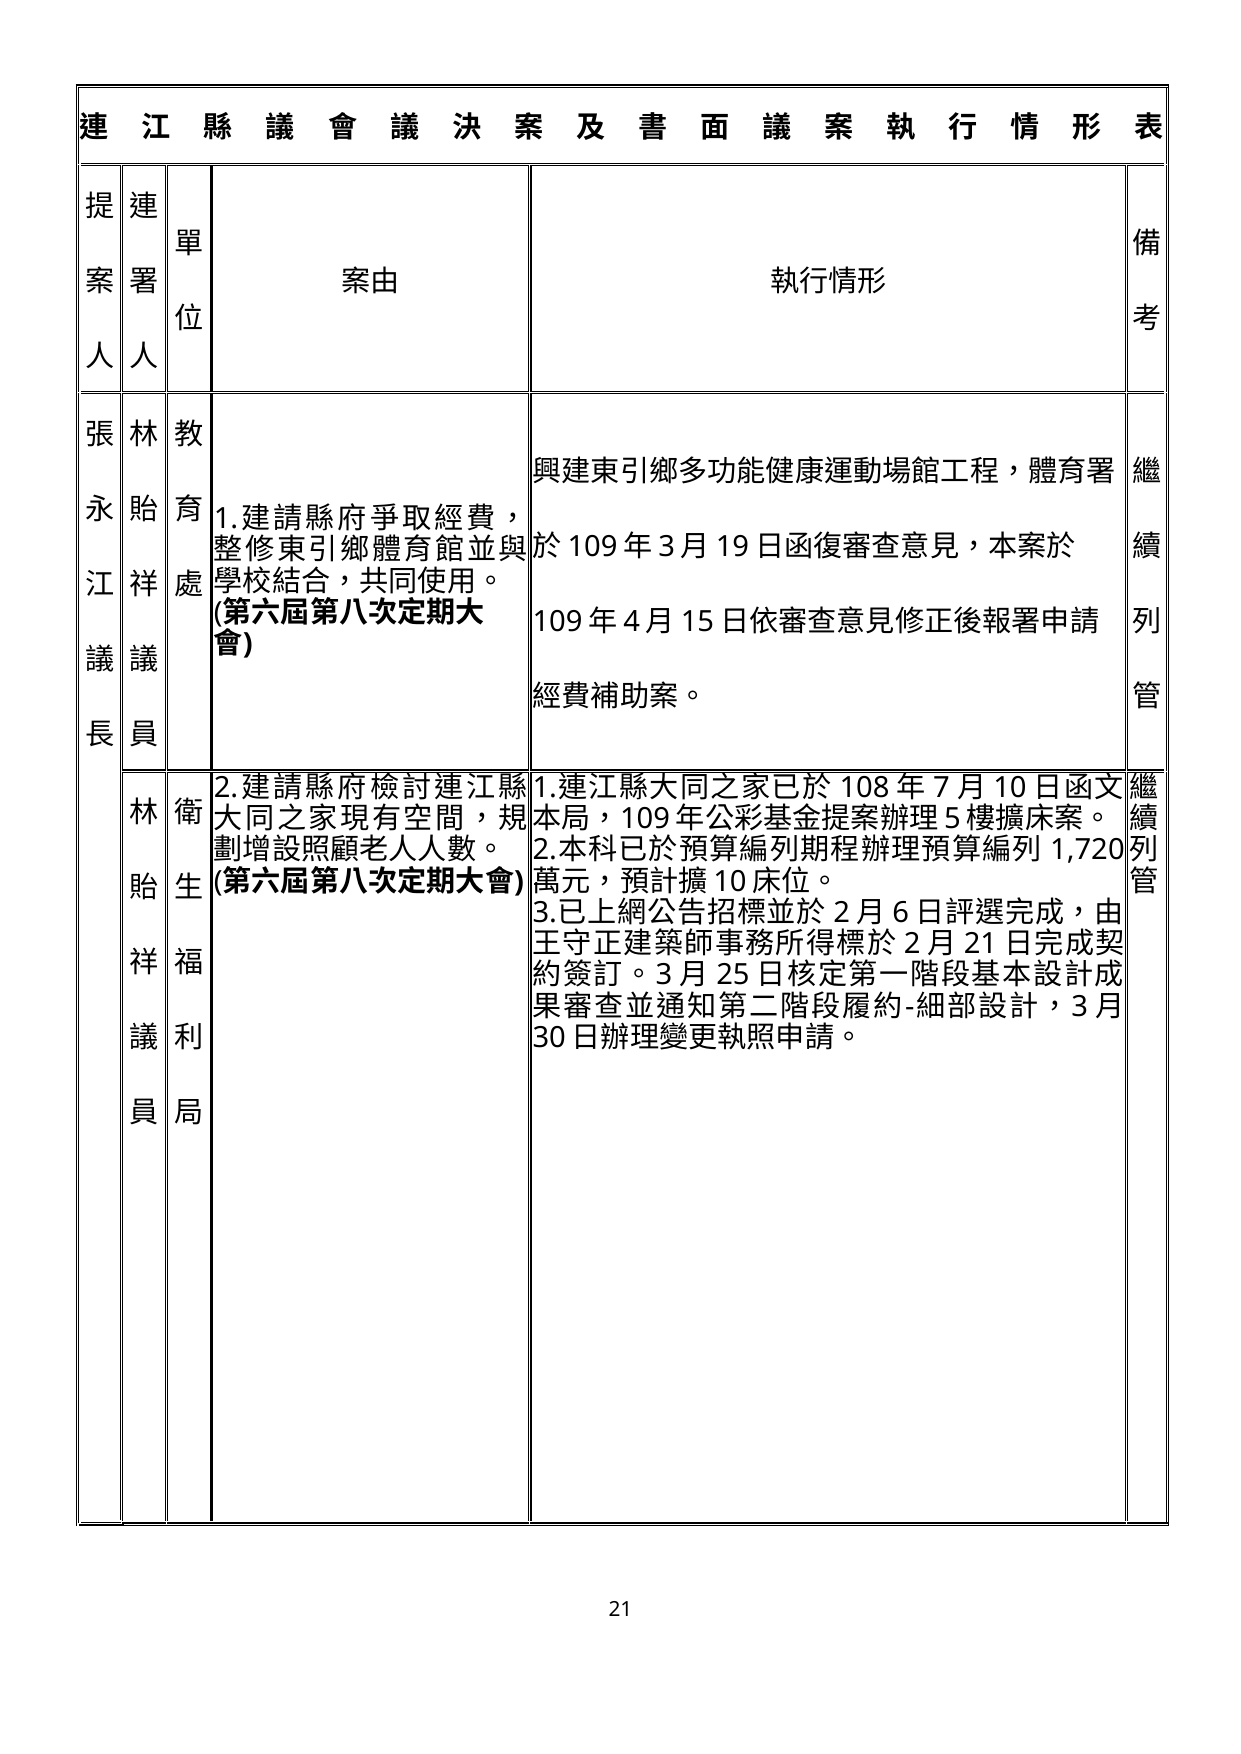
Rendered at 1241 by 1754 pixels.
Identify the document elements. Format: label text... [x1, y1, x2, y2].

table_cell 1.建請縣府爭取經費，整修東引鄉體育館並與學校結合，共同使用。 (第六屆第八次定期大 會) [213, 394, 528, 769]
table_cell 備考 [1127, 163, 1167, 391]
table_cell 教育處 [168, 394, 210, 769]
table_cell 連署人 [123, 166, 165, 391]
table_cell 案由 [213, 166, 528, 391]
table_cell 執行情形 [532, 166, 1125, 391]
table_cell 林貽祥議員 [123, 394, 165, 769]
table_cell 單位 [168, 166, 210, 391]
table_cell 興建東引鄉多功能健康運動場館工程，體育署於109年3月19日函復審查意見，本案於109年4月15日依審查意見修正後報署申請經費補助案。 [532, 394, 1125, 769]
table_cell 衛生福利局 [166, 773, 211, 1522]
table_header 連江縣議會議決案及書面議案執行情形表 [79, 88, 1166, 163]
table_cell 1.連江縣大同之家已於108年7月10日函文本局，109年公彩基金提案辦理5樓擴床案。 2.本科已於預算編列期程辦理預算編列1,720萬元，預計擴10床位。 3.已上網公告招標並於2月6日評選完成，由王守正建築師事務所得標於2月21日完成契約簽訂。3月25日核定第一階段基本設計成果審查並通知第二階段履約-細部設計，3月30日辦理變更執照申請。 [530, 773, 1127, 1522]
table_cell 提案人 [77, 163, 122, 391]
table_cell 林貽祥議 員 [122, 773, 166, 1522]
table_cell 張永江議長 [77, 391, 122, 1522]
table_cell 繼續列管 [1127, 391, 1167, 769]
table_cell 繼續列管 [1127, 769, 1166, 1522]
table_cell 2.建請縣府檢討連江縣大同之家現有空間，規劃增設照顧老人人數。 (第六屆第八次定期大會) [211, 769, 530, 1522]
